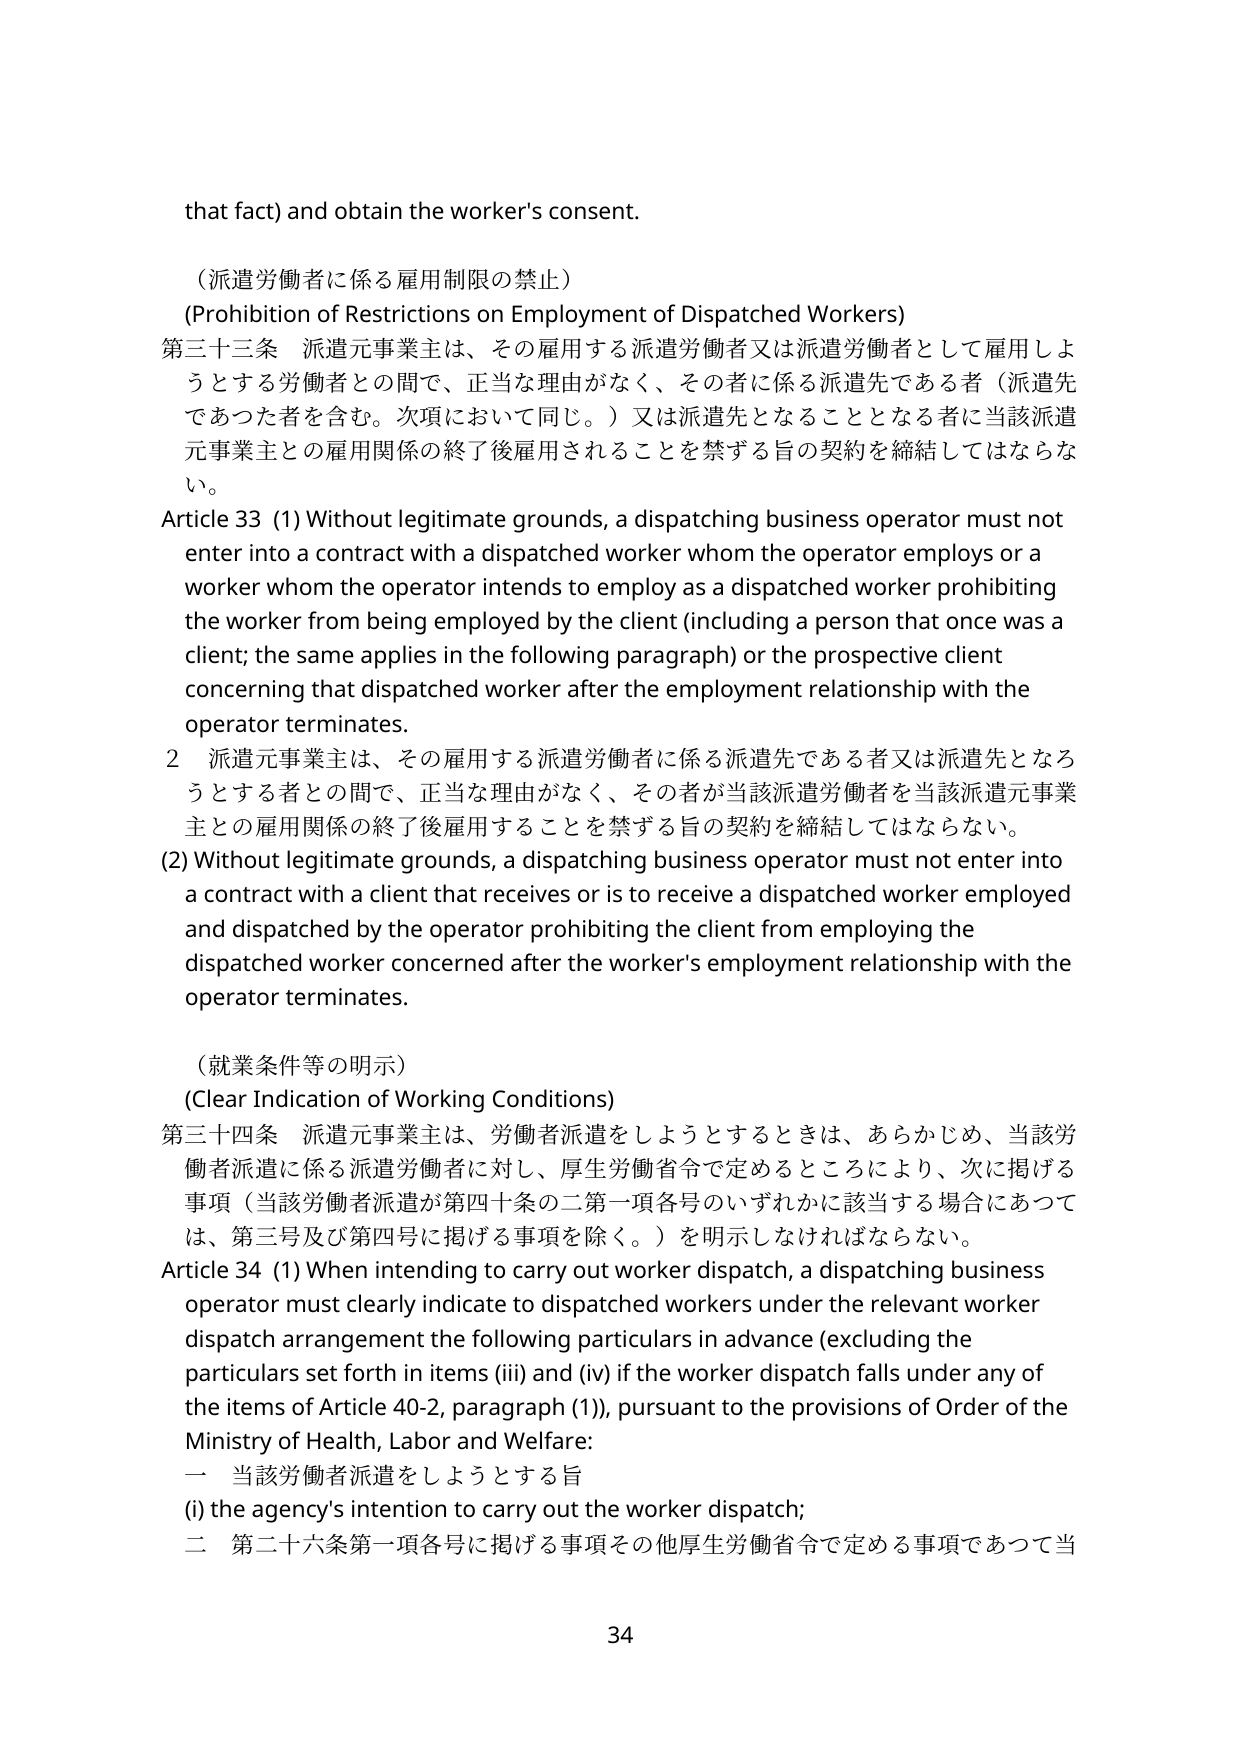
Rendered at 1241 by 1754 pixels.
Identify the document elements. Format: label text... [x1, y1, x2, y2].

text 一 当該労働者派遣をしようとする旨 [184, 1458, 1079, 1492]
text Article 34 (1) When intending to carry out worker dispatch, a dispatching business operator must clearly indicate to dispatched workers under the relevant worker dispatch arrangement the following particulars in advance (excluding the particulars set forth in items (iii) and (iv) if the worker dispatch falls under any of the items of Article 40-2, paragraph (1)), pursuant to the provisions of Order of the Ministry of Health, Labor and Welfare: [161, 1253, 1079, 1458]
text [184, 1526, 1079, 1560]
text Article 33 (1) Without legitimate grounds, a dispatching business operator must not enter into a contract with a dispatched worker whom the operator employs or a worker whom the operator intends to employ as a dispatched worker prohibiting the worker from being employed by the client (including a person that once was a client; the same applies in the following paragraph) or the prospective client concerning that dispatched worker after the employment relationship with the operator terminates. [161, 501, 1079, 740]
text (Clear Indication of Working Conditions) [184, 1082, 1079, 1116]
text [161, 194, 1079, 228]
text (i) the agency's intention to carry out the worker dispatch; [184, 1492, 1079, 1526]
text ２ 派遣元事業主は、その雇用する派遣労働者に係る派遣先である者又は派遣先となろうとする者との間で、正当な理由がなく、その者が当該派遣労働者を当該派遣元事業主との雇用関係の終了後雇用することを禁ずる旨の契約を締結してはならない。 [161, 740, 1079, 843]
text (2) Without legitimate grounds, a dispatching business operator must not enter into a contract with a client that receives or is to receive a dispatched worker employed and dispatched by the operator prohibiting the client from employing the dispatched worker concerned after the worker's employment relationship with the operator terminates. [161, 843, 1079, 1014]
text (Prohibition of Restrictions on Employment of Dispatched Workers) [184, 296, 1079, 330]
text 第三十三条 派遣元事業主は、その雇用する派遣労働者又は派遣労働者として雇用しようとする労働者との間で、正当な理由がなく、その者に係る派遣先である者（派遣先であつた者を含む。次項において同じ。）又は派遣先となることとなる者に当該派遣元事業主との雇用関係の終了後雇用されることを禁ずる旨の契約を締結してはならない。 [161, 330, 1079, 501]
text （就業条件等の明示） [184, 1048, 1079, 1082]
text 第三十四条 派遣元事業主は、労働者派遣をしようとするときは、あらかじめ、当該労働者派遣に係る派遣労働者に対し、厚生労働省令で定めるところにより、次に掲げる事項（当該労働者派遣が第四十条の二第一項各号のいずれかに該当する場合にあつては、第三号及び第四号に掲げる事項を除く。）を明示しなければならない。 [161, 1116, 1079, 1253]
text （派遣労働者に係る雇用制限の禁止） [184, 262, 1079, 296]
